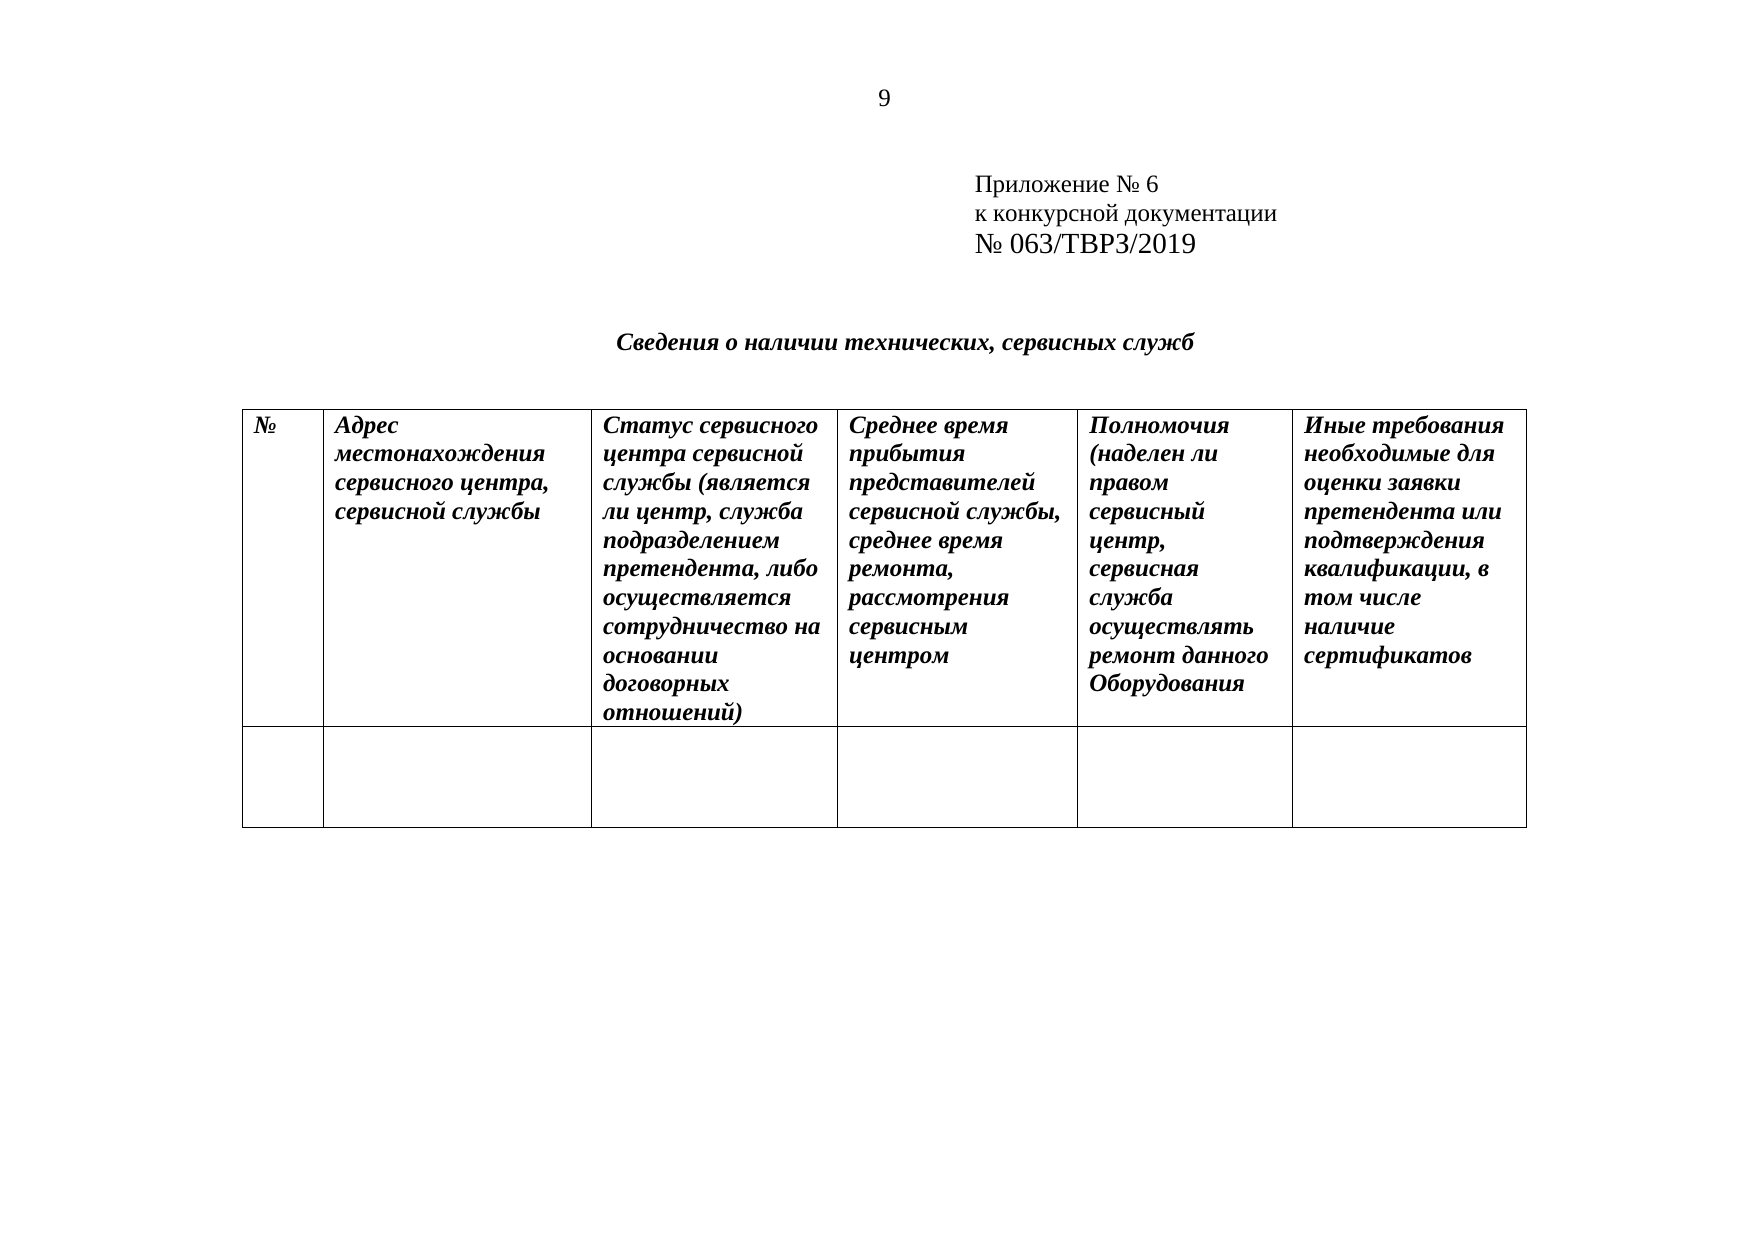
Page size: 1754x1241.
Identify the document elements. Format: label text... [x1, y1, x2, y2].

table_cell [592, 727, 837, 827]
table_cell [1293, 727, 1526, 827]
text Приложение № 6 [974, 169, 1619, 198]
table_cell [1078, 727, 1292, 827]
table_header Иные требования необходимые для оценки заявки претендента или подтверждения квалификации, в том числе наличие сертификатов [1293, 410, 1526, 726]
text № 063/ТВРЗ/2019 [974, 226, 1619, 260]
table_header Статус сервисного центра сервисной службы (является ли центр, служба подразделением претендента, либо осуществляется сотрудничество на основании договорных отношений) [592, 410, 837, 726]
text Сведения о наличии технических, сервисных служб [118, 327, 1619, 356]
table_cell [838, 727, 1077, 827]
table_header Адрес местонахождения сервисного центра, сервисной службы [324, 410, 591, 726]
table_header Среднее время прибытия представителей сервисной службы, среднее время ремонта, рассмотрения сервисным центром [838, 410, 1077, 726]
text к конкурсной документации [974, 198, 1619, 226]
table_header Полномочия (наделен ли правом сервисный центр, сервисная служба осуществлять ремонт данного Оборудования [1078, 410, 1292, 726]
table_cell [243, 727, 323, 827]
table_cell [324, 727, 591, 827]
table_header № [243, 410, 323, 726]
